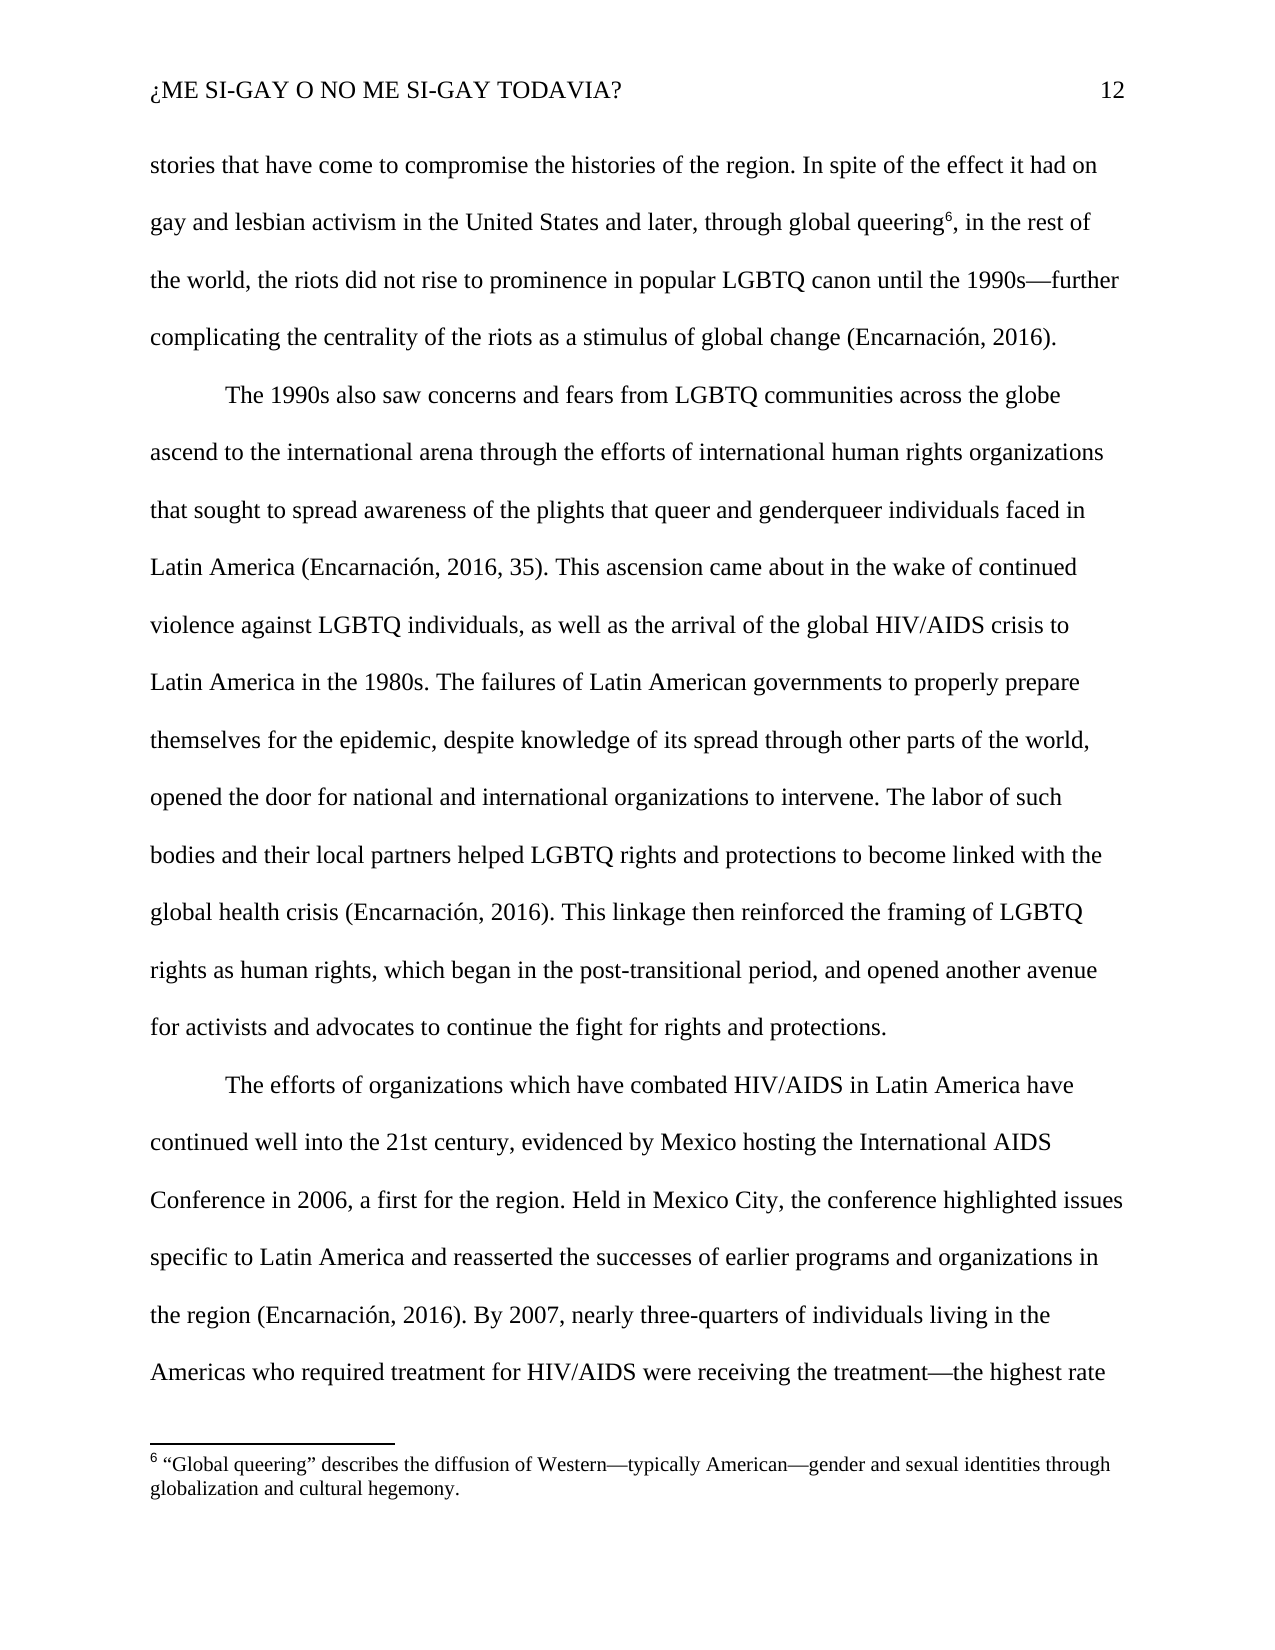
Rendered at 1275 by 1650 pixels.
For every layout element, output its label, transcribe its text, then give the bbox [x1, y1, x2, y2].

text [150, 150, 1125, 351]
text The 1990s also saw concerns and fears from LGBTQ communities across the globe ascend to the international arena through the efforts of international human rights organizations that sought to spread awareness of the plights that queer and genderqueer individuals faced in Latin America (Encarnación, 2016, 35). This ascension came about in the wake of continued violence against LGBTQ individuals, as well as the arrival of the global HIV/AIDS crisis to Latin America in the 1980s. The failures of Latin American governments to properly prepare themselves for the epidemic, despite knowledge of its spread through other parts of the world, opened the door for national and international organizations to intervene. The labor of such bodies and their local partners helped LGBTQ rights and protections to become linked with the global health crisis (Encarnación, 2016). This linkage then reinforced the framing of LGBTQ rights as human rights, which began in the post-transitional period, and opened another avenue for activists and advocates to continue the fight for rights and protections. [150, 380, 1125, 1041]
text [150, 1070, 1125, 1386]
